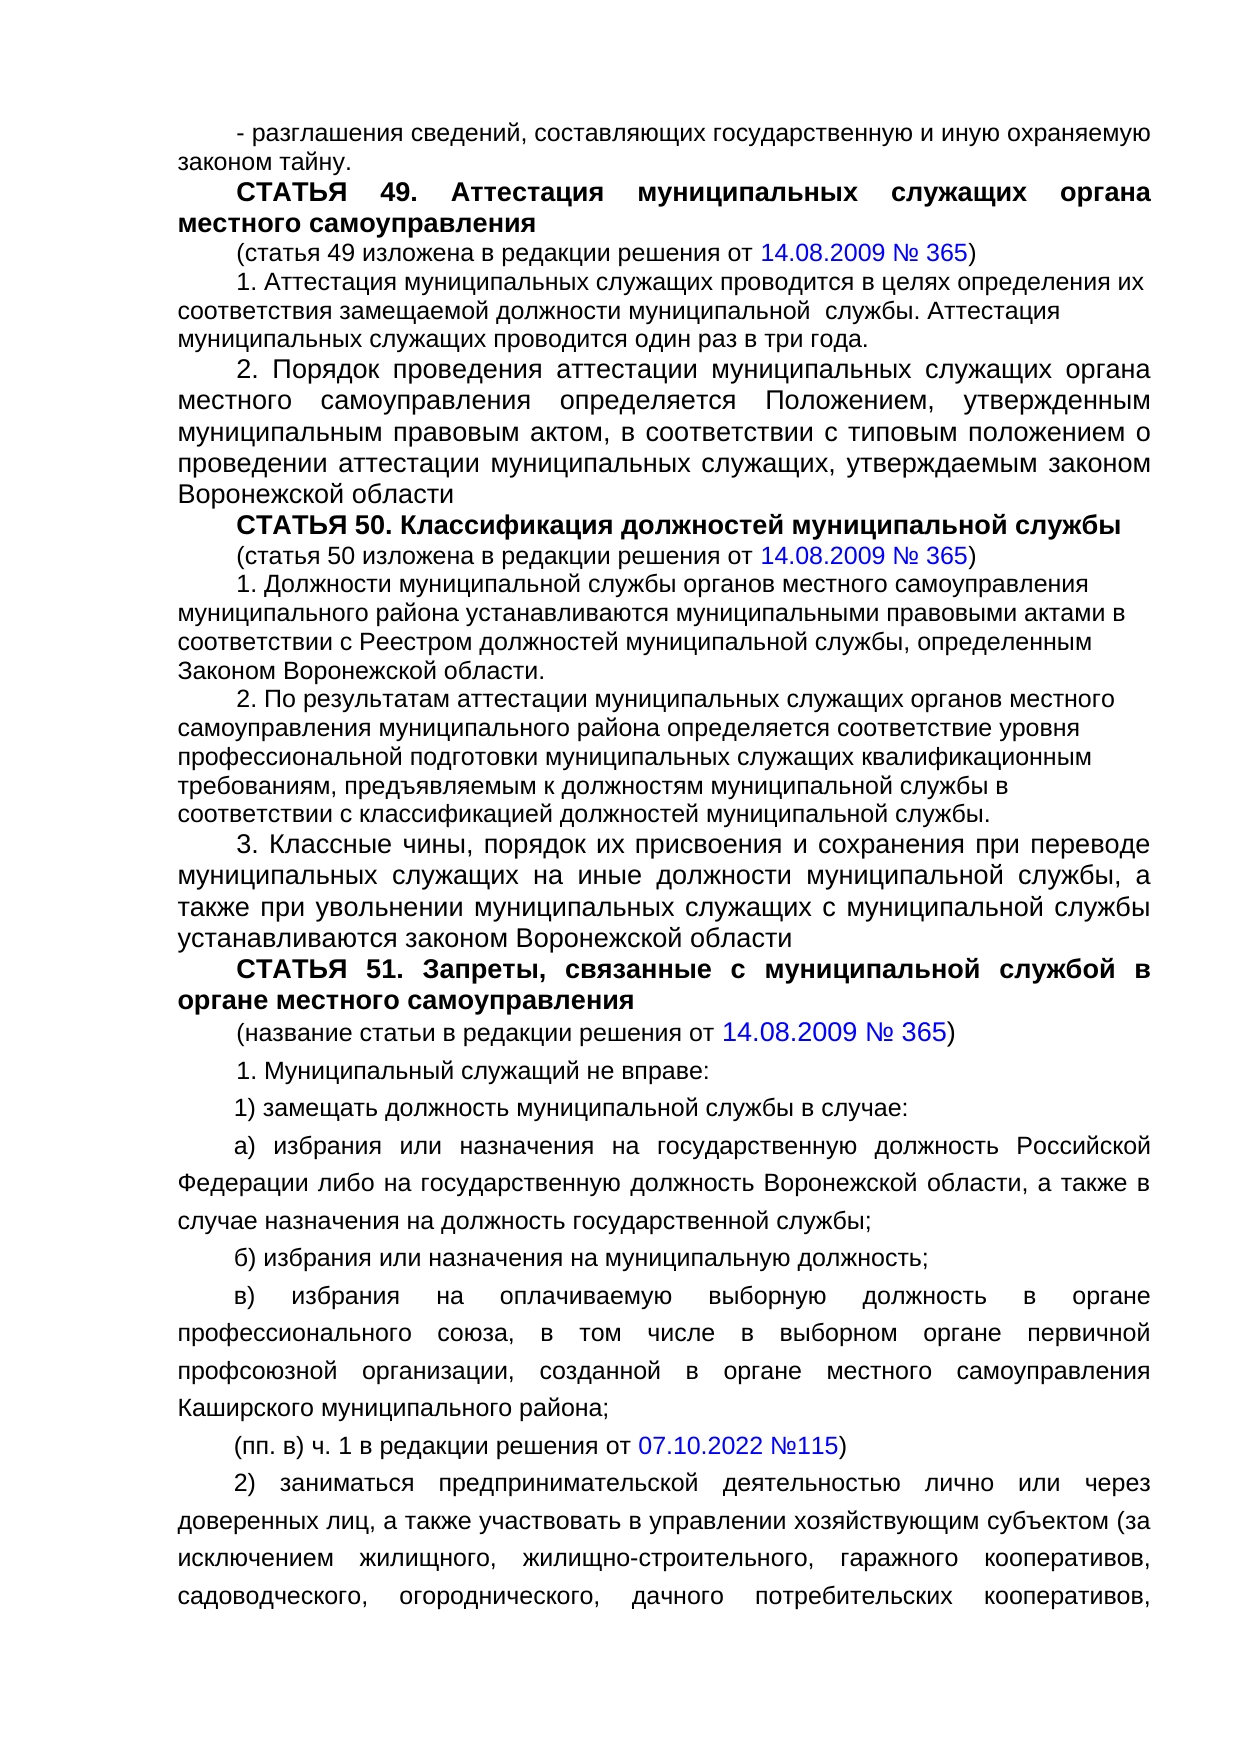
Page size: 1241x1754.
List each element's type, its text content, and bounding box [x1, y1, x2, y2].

text 1. Муниципальный служащий не вправе: [177, 1047, 1152, 1084]
text а) избрания или назначения на государственную должность Российской Федерации либо на государственную должность Воронежской области, а также в случае назначения на должность государственной службы; [177, 1122, 1152, 1234]
text - разглашения сведений, составляющих государственную и иную охраняемую законом тайну. [177, 118, 1152, 176]
text (название статьи в редакции решения от 14.08.2009 № 365) [177, 1016, 1152, 1047]
text СТАТЬЯ 51. Запреты, связанные с муниципальной службой в органе местного самоуправления [177, 953, 1152, 1016]
text б) избрания или назначения на муниципальную должность; [177, 1234, 1152, 1272]
text (пп. в) ч. 1 в редакции решения от 07.10.2022 №115) [177, 1422, 1152, 1459]
text 3. Классные чины, порядок их присвоения и сохранения при переводе муниципальных служащих на иные должности муниципальной службы, а также при увольнении муниципальных служащих с муниципальной службы устанавливаются законом Воронежской области [177, 828, 1152, 953]
text СТАТЬЯ 50. Классификация должностей муниципальной службы [177, 509, 1152, 541]
text 1) замещать должность муниципальной службы в случае: [177, 1084, 1152, 1122]
text в) избрания на оплачиваемую выборную должность в органе профессионального союза, в том числе в выборном органе первичной профсоюзной организации, созданной в органе местного самоуправления Каширского муниципального района; [177, 1272, 1152, 1422]
text 2. Порядок проведения аттестации муниципальных служащих органа местного самоуправления определяется Положением, утвержденным муниципальным правовым актом, в соответствии с типовым положением о проведении аттестации муниципальных служащих, утверждаемым законом Воронежской области [177, 353, 1152, 509]
text 1. Должности муниципальной службы органов местного самоуправления муниципального района устанавливаются муниципальными правовыми актами в соответствии с Реестром должностей муниципальной службы, определенным Законом Воронежской области. [177, 569, 1152, 684]
text 2. По результатам аттестации муниципальных служащих органов местного самоуправления муниципального района определяется соответствие уровня профессиональной подготовки муниципальных служащих квалификационным требованиям, предъявляемым к должностям муниципальной службы в соответствии с классификацией должностей муниципальной службы. [177, 684, 1152, 828]
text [177, 1459, 1152, 1609]
text СТАТЬЯ 49. Аттестация муниципальных служащих органа местного самоуправления [177, 176, 1152, 238]
text (статья 50 изложена в редакции решения от 14.08.2009 № 365) [177, 541, 1152, 569]
text (статья 49 изложена в редакции решения от 14.08.2009 № 365) [177, 238, 1152, 267]
text 1. Аттестация муниципальных служащих проводится в целях определения их соответствия замещаемой должности муниципальной службы. Аттестация муниципальных служащих проводится один раз в три года. [177, 267, 1152, 353]
